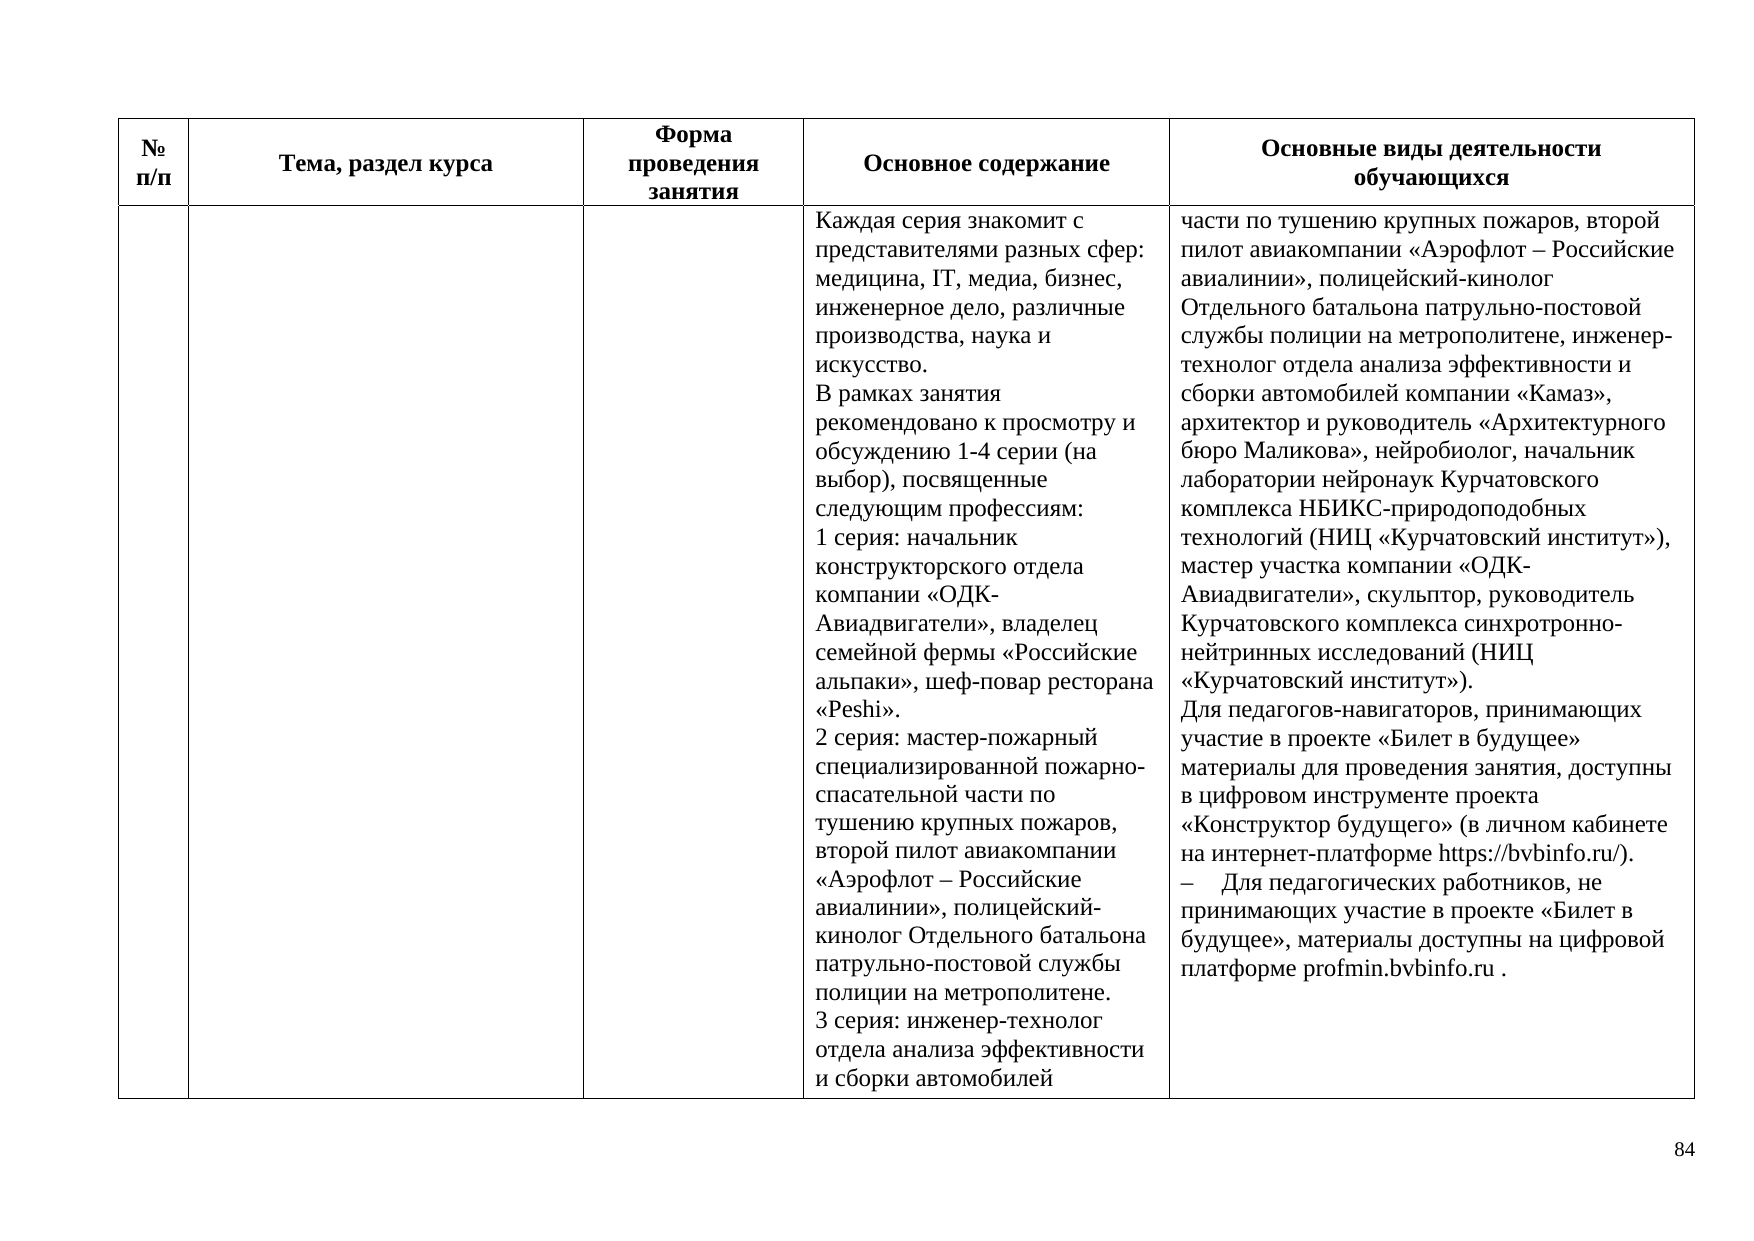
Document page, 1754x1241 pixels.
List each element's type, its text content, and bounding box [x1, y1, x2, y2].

text занятия [648, 176, 761, 205]
text Основное содержание [863, 148, 1156, 176]
text 2 серия: мастер-пожарный специализированной пожарно-спасательной части по тушению крупных пожаров, второй пилот авиакомпании «Аэрофлот – Российские авиалинии», полицейский-кинолог Отдельного батальона патрульно-постовой службы полиции на метрополитене. [815, 723, 1152, 1005]
text части по тушению крупных пожаров, второй пилот авиакомпании «Аэрофлот – Российские авиалинии», полицейский-кинолог Отдельного батальона патрульно-постовой службы полиции на метрополитене, инженер-технолог отдела анализа эффективности и сборки автомобилей компании «Камаз», архитектор и руководитель «Архитектурного бюро Маликова», нейробиолог, начальник лаборатории нейронаук Курчатовского комплекса НБИКС-природоподобных технологий (НИЦ «Курчатовский институт»), мастер участка компании «ОДК-Авиадвигатели», скульптор, руководитель Курчатовского комплекса синхротронно-нейтринных исследований (НИЦ «Курчатовский институт»). [1181, 206, 1682, 694]
text Для педагогов-навигаторов, принимающих участие в проекте «Билет в будущее» материалы для проведения занятия, доступны в цифровом инструменте проекта «Конструктор будущего» (в личном кабинете на интернет-платформе https://bvbinfo.ru/). [1181, 694, 1679, 867]
text 1 серия: начальник конструкторского отдела компании «ОДК-Авиадвигатели», владелец семейной фермы «Российские альпаки», шеф-повар ресторана «Peshi». [815, 522, 1160, 723]
text Основные виды деятельности обучающихся [1261, 133, 1609, 191]
text Каждая серия знакомит с представителями разных сфер: медицина, IT, медиа, бизнес, инженерное дело, различные производства, наука и искусство. [815, 206, 1151, 378]
text 3 серия: инженер-технолог отдела анализа эффективности и сборки автомобилей [815, 1005, 1151, 1092]
text ‒ Для педагогических работников, не принимающих участие в проекте «Билет в будущее», материалы доступны на цифровой платформе profmin.bvbinfo.ru . [1181, 867, 1671, 982]
text 84 [1674, 1137, 1697, 1161]
text Форма Тема, раздел курса проведения [278, 119, 766, 176]
text № п/п [136, 133, 177, 191]
text В рамках занятия рекомендовано к просмотру и обсуждению 1-4 серии (на выбор), посвященные следующим профессиям: [815, 378, 1142, 522]
